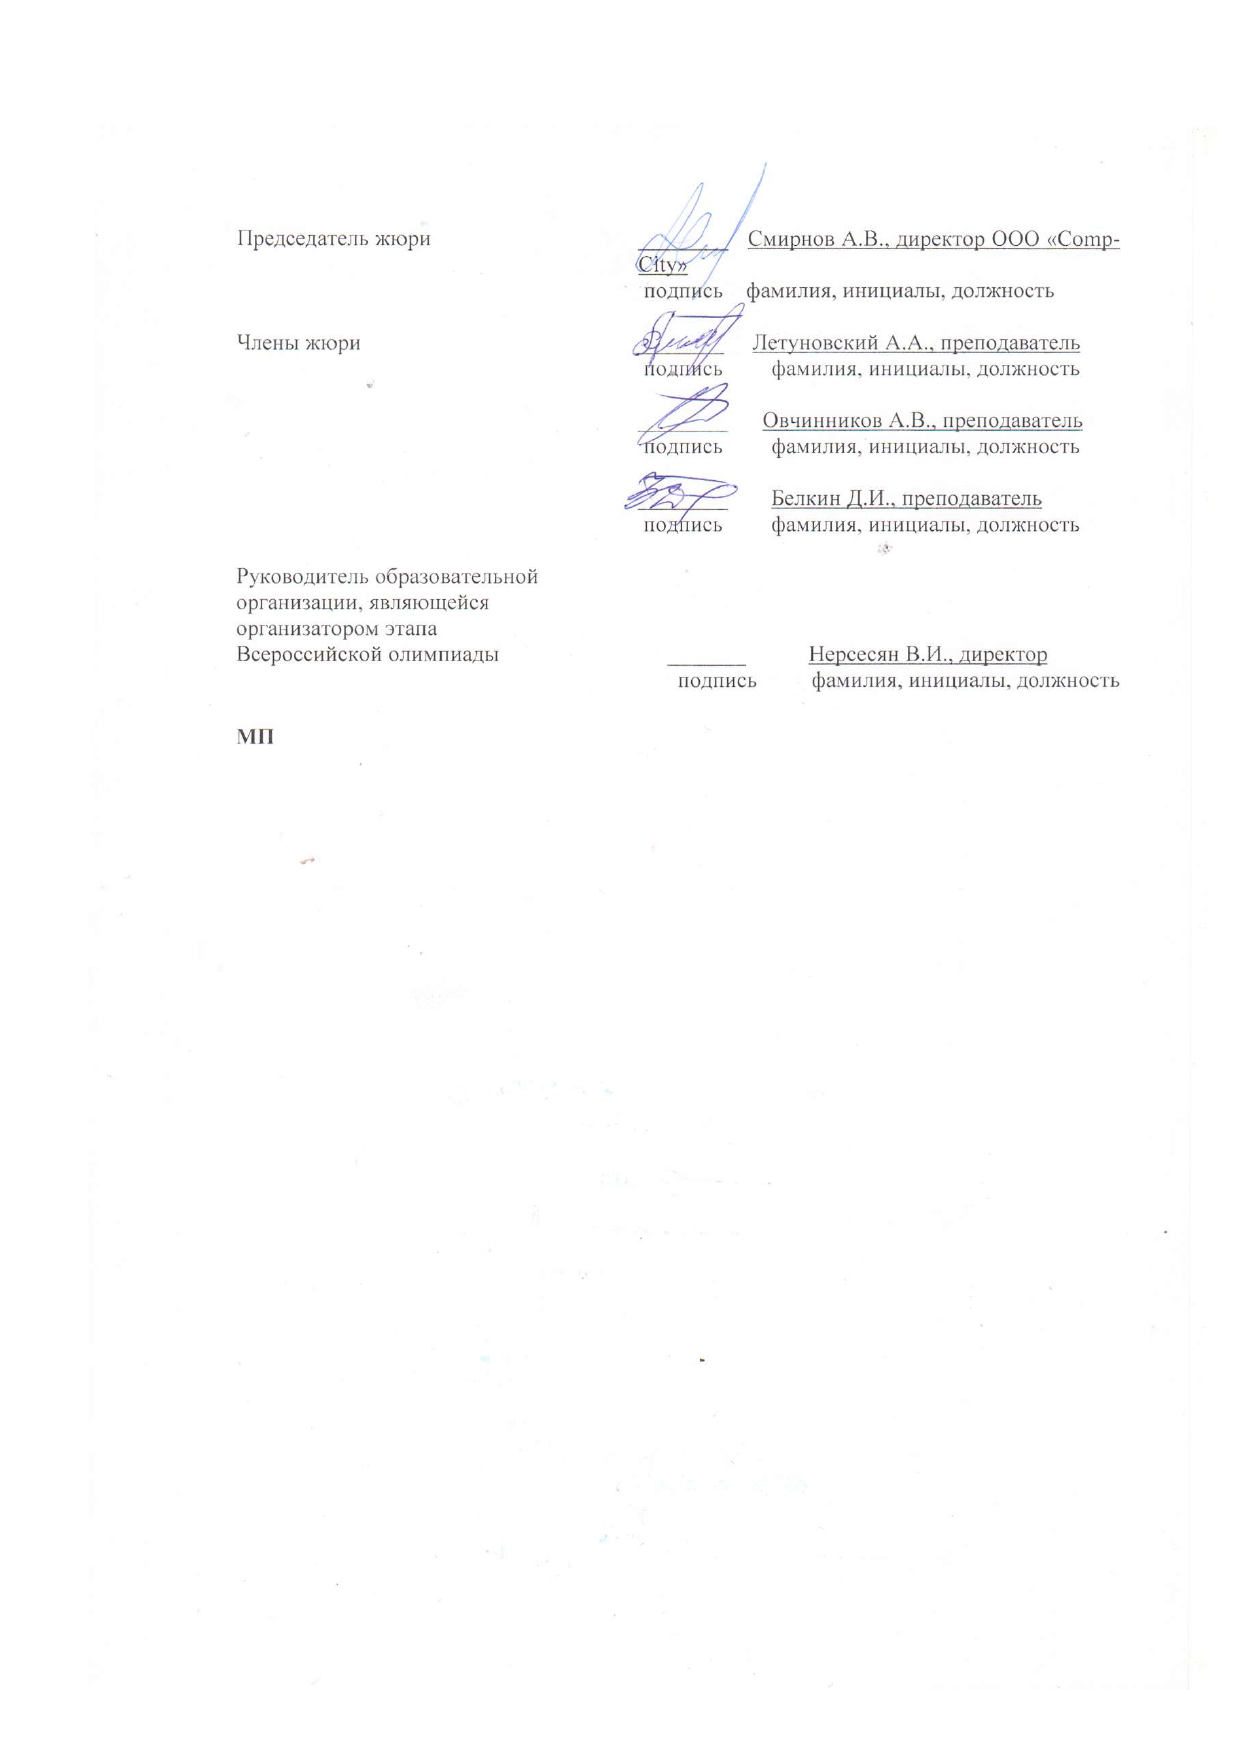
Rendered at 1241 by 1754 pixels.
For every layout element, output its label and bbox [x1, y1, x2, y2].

picture [88, 118, 1218, 1698]
